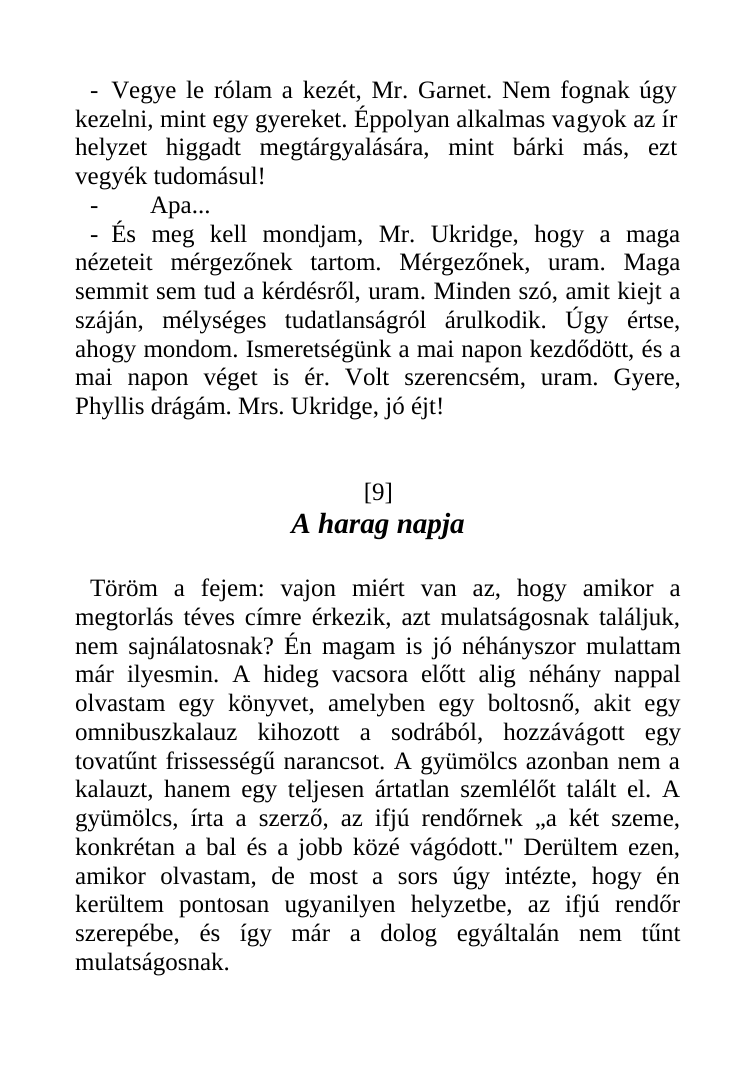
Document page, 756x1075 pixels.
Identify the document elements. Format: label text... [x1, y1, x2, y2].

text [9] [75, 477, 681, 506]
text Töröm a fejem: vajon miért van az, hogy amikor a megtorlás téves címre érkezik, azt mulatságosnak találjuk, nem sajnálatosnak? Én magam is jó néhányszor mulattam már ilyesmin. A hideg vacsora előtt alig néhány nappal olvastam egy könyvet, amelyben egy boltosnő, akit egy omnibuszkalauz kihozott a sodrából, hozzávágott egy tovatűnt frissességű narancsot. A gyümölcs azonban nem a kalauzt, hanem egy teljesen ártatlan szemlélőt talált el. A gyümölcs, írta a szerző, az ifjú rendőrnek „a két szeme, konkrétan a bal és a jobb közé vágódott." Derültem ezen, amikor olvastam, de most a sors úgy intézte, hogy én kerültem pontosan ugyanilyen helyzetbe, az ifjú rendőr szerepébe, és így már a dolog egyáltalán nem tűnt mulatságosnak. [75, 573, 681, 976]
text A harag napja [75, 506, 681, 540]
list Apa... [75, 190, 681, 219]
list És meg kell mondjam, Mr. Ukridge, hogy a maga nézeteit mérgezőnek tartom. Mérgezőnek, uram. Maga semmit sem tud a kérdésről, uram. Minden szó, amit kiejt a száján, mélységes tudatlanságról árulkodik. Úgy értse, ahogy mondom. Ismeretségünk a mai napon kezdődött, és a mai napon véget is ér. Volt szerencsém, uram. Gyere, Phyllis drágám. Mrs. Ukridge, jó éjt! [75, 219, 681, 420]
list Vegye le rólam a kezét, Mr. Garnet. Nem fognak úgy kezelni, mint egy gyereket. Éppolyan alkalmas vagyok az ír helyzet higgadt megtárgyalására, mint bárki más, ezt vegyék tudomásul! [75, 75, 677, 190]
